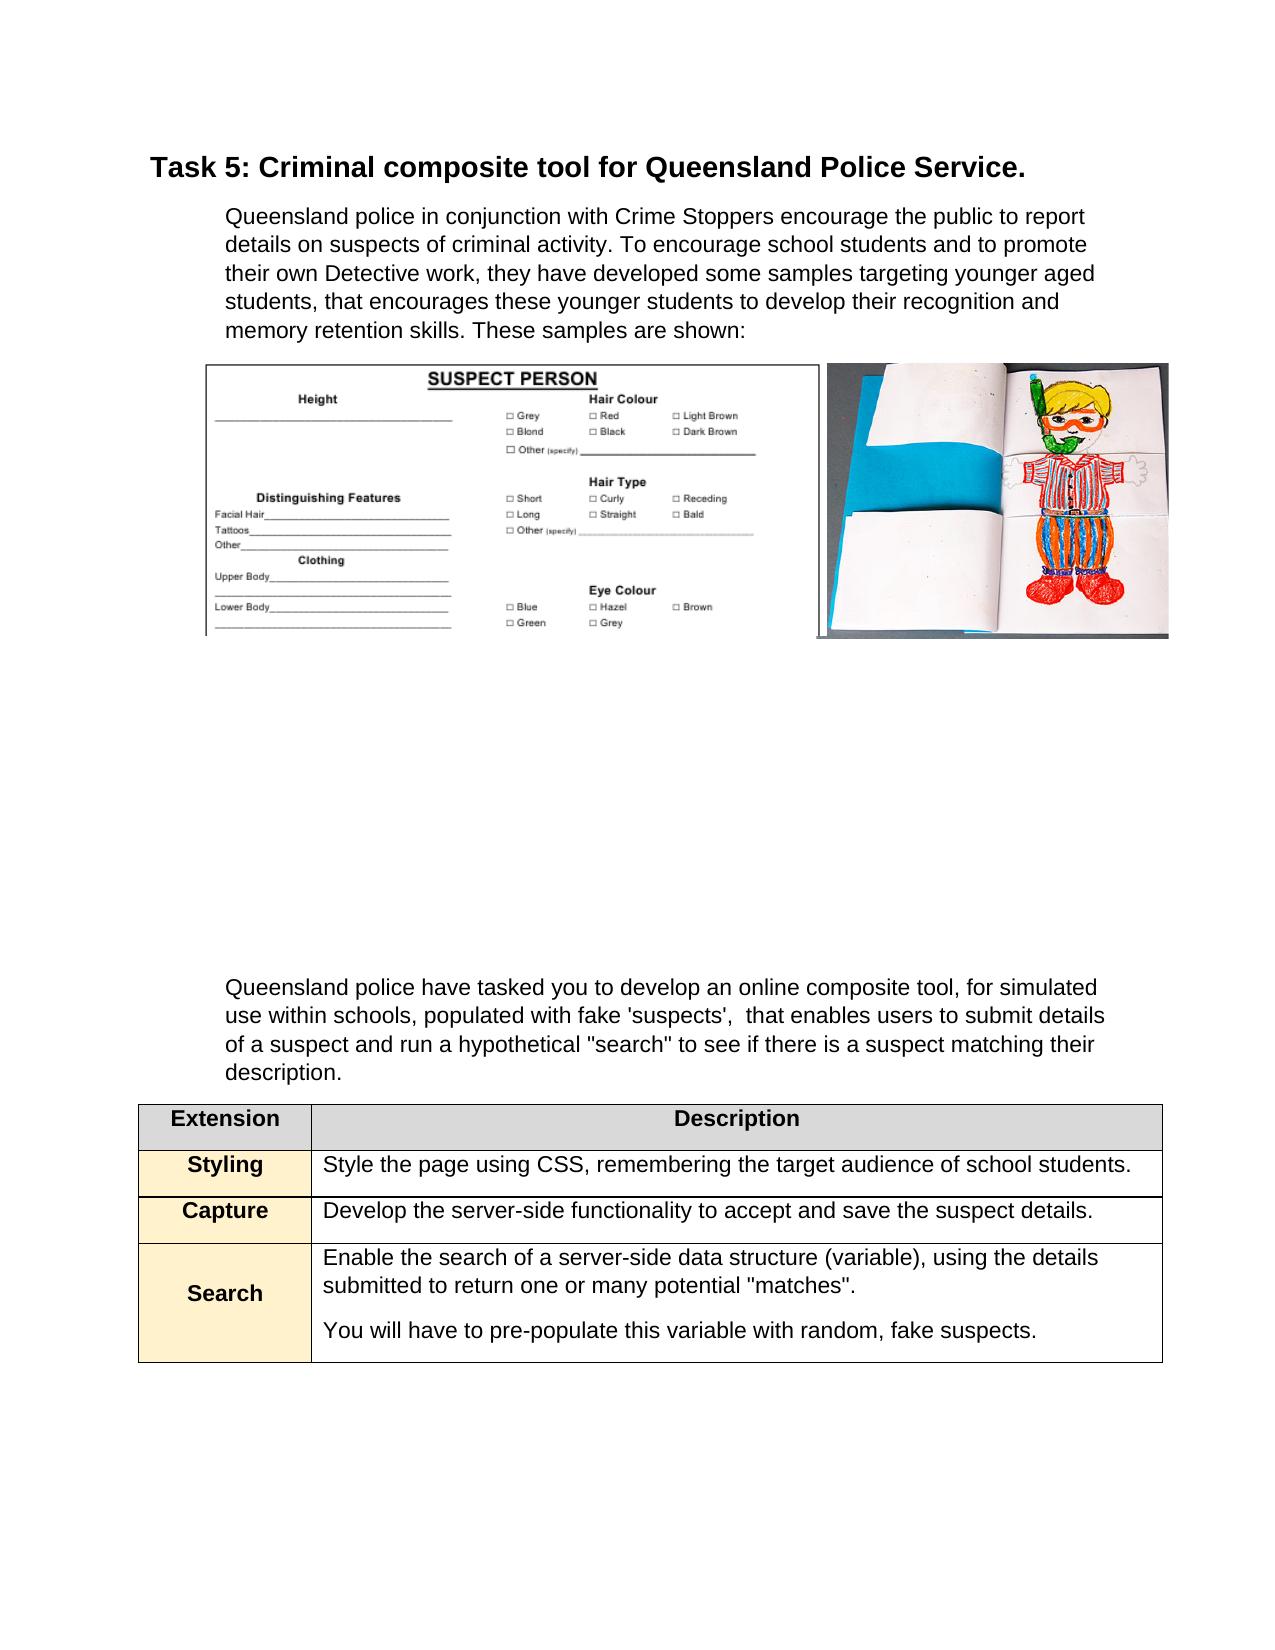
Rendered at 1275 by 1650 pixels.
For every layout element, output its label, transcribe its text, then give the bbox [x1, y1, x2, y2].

table_header Description [312, 1105, 1162, 1150]
text Queensland police in conjunction with Crime Stoppers encourage the public to report details on suspects of criminal activity. To encourage school students and to promote their own Detective work, they have developed some samples targeting younger aged students, that encourages these younger students to develop their recognition and memory retention skills. These samples are shown: [225, 203, 1125, 343]
table_header Extension [139, 1105, 311, 1150]
table_cell Develop the server-side functionality to accept and save the suspect details. [312, 1198, 1162, 1243]
table_cell Style the page using CSS, remembering the target audience of school students. [312, 1151, 1162, 1196]
text Task 5: Criminal composite tool for Queensland Police Service. [150, 150, 1125, 183]
text Queensland police have tasked you to develop an online composite tool, for simulated use within schools, populated with fake 'suspects', that enables users to submit details of a suspect and run a hypothetical "search" to see if there is a suspect matching their description. [225, 974, 1125, 1085]
table_cell Styling [139, 1151, 311, 1196]
table_cell Enable the search of a server-side data structure (variable), using the details submitted to return one or many potential "matches". You will have to pre-populate this variable with random, fake suspects. [312, 1244, 1162, 1362]
table_cell Search [139, 1244, 311, 1362]
table_cell Capture [139, 1198, 311, 1243]
picture [202, 362, 1169, 639]
